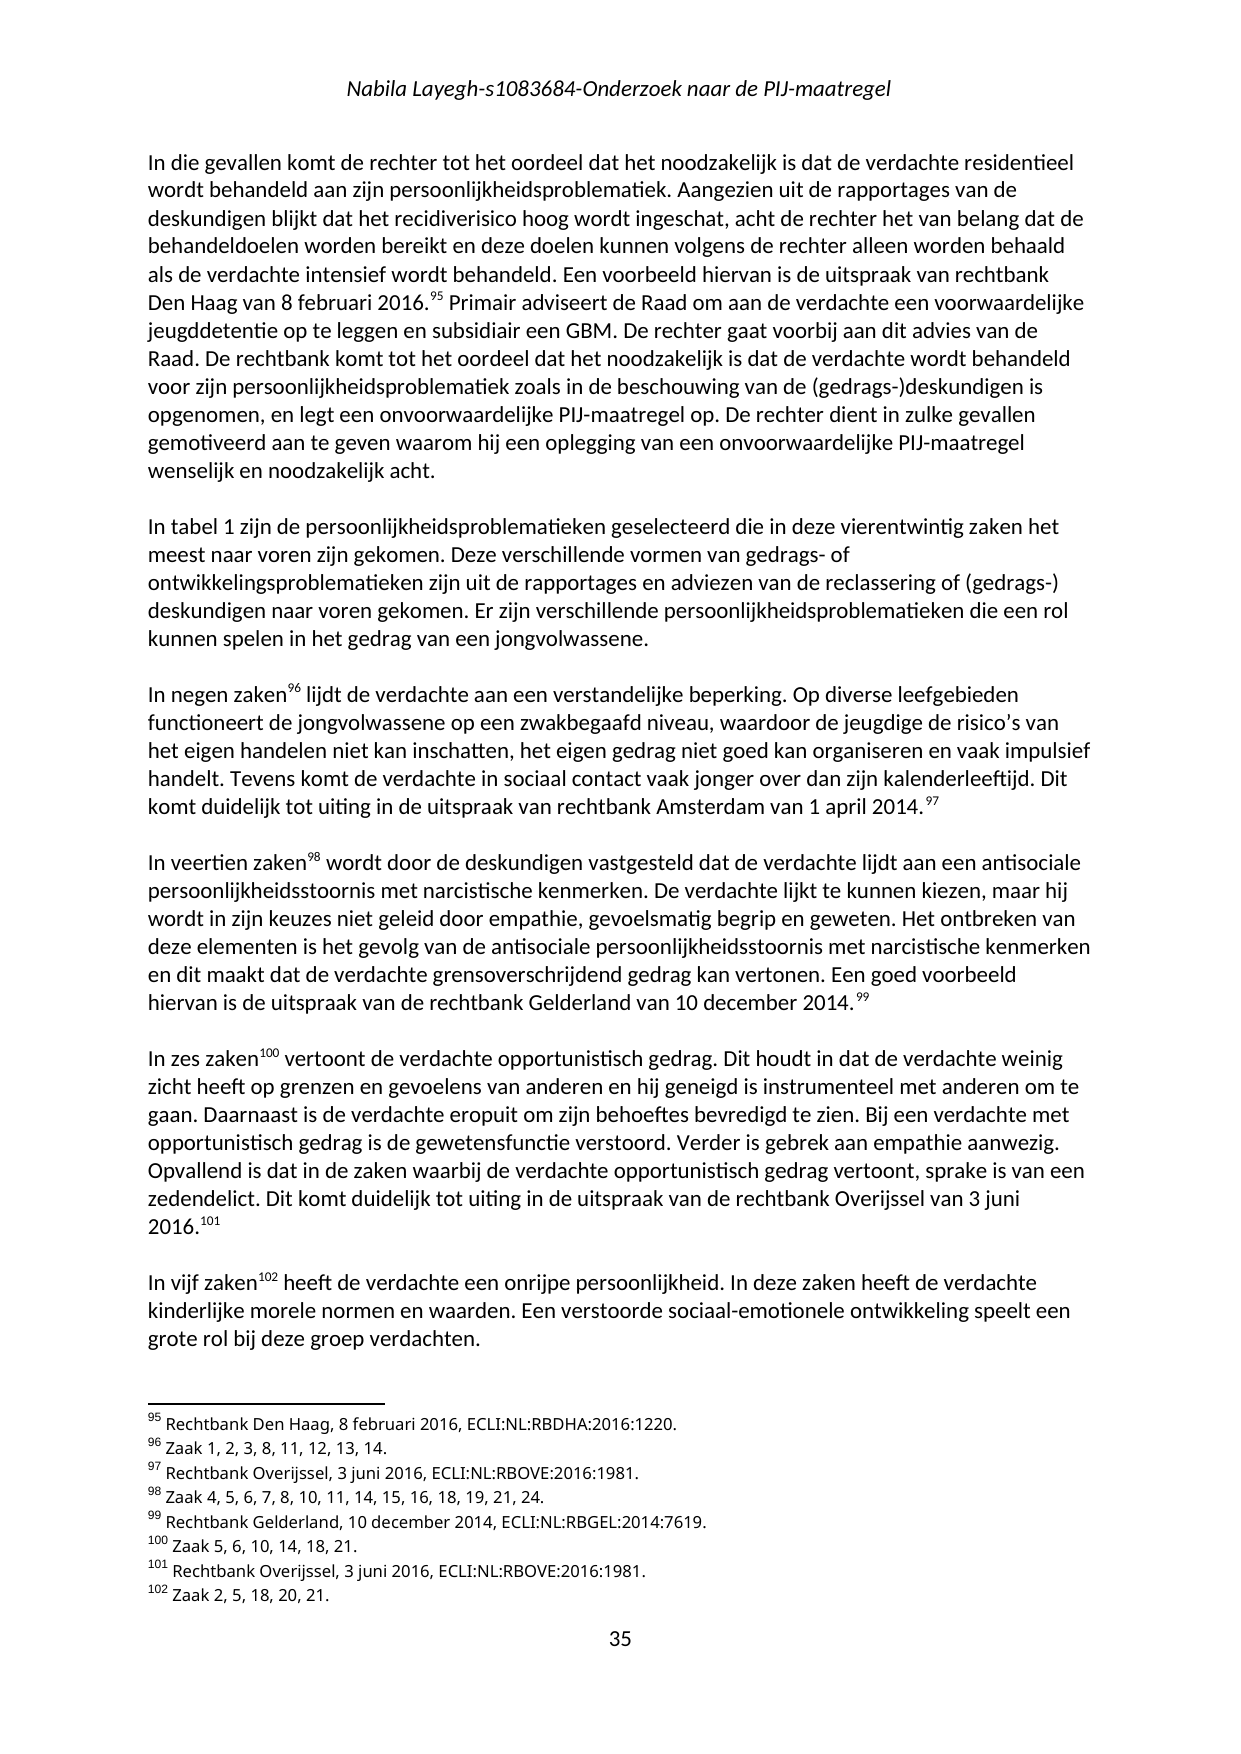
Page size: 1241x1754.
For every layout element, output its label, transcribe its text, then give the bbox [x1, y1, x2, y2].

text In vijf zaken heeft de verdachte een onrijpe persoonlijkheid. In deze zaken heeft de verdachte kinderlijke morele normen en waarden. Een verstoorde sociaal-emotionele ontwikkeling speelt een grote rol bij deze groep verdachten. [148, 1268, 1093, 1352]
text In veertien zaken wordt door de deskundigen vastgesteld dat de verdachte lijdt aan een antisociale persoonlijkheidsstoornis met narcistische kenmerken. De verdachte lijkt te kunnen kiezen, maar hij wordt in zijn keuzes niet geleid door empathie, gevoelsmatig begrip en geweten. Het ontbreken van deze elementen is het gevolg van de antisociale persoonlijkheidsstoornis met narcistische kenmerken en dit maakt dat de verdachte grensoverschrijdend gedrag kan vertonen. Een goed voorbeeld hiervan is de uitspraak van de rechtbank Gelderland van 10 december 2014. [148, 848, 1093, 1016]
text In die gevallen komt de rechter tot het oordeel dat het noodzakelijk is dat de verdachte residentieel wordt behandeld aan zijn persoonlijkheidsproblematiek. Aangezien uit de rapportages van de deskundigen blijkt dat het recidiverisico hoog wordt ingeschat, acht de rechter het van belang dat de behandeldoelen worden bereikt en deze doelen kunnen volgens de rechter alleen worden behaald als de verdachte intensief wordt behandeld. Een voorbeeld hiervan is de uitspraak van rechtbank Den Haag van 8 februari 2016. Primair adviseert de Raad om aan de verdachte een voorwaardelijke jeugddetentie op te leggen en subsidiair een GBM. De rechter gaat voorbij aan dit advies van de Raad. De rechtbank komt tot het oordeel dat het noodzakelijk is dat de verdachte wordt behandeld voor zijn persoonlijkheidsproblematiek zoals in de beschouwing van de (gedrags-)deskundigen is opgenomen, en legt een onvoorwaardelijke PIJ-maatregel op. De rechter dient in zulke gevallen gemotiveerd aan te geven waarom hij een oplegging van een onvoorwaardelijke PIJ-maatregel wenselijk en noodzakelijk acht. [148, 148, 1093, 484]
text In negen zaken lijdt de verdachte aan een verstandelijke beperking. Op diverse leefgebieden functioneert de jongvolwassene op een zwakbegaafd niveau, waardoor de jeugdige de risico’s van het eigen handelen niet kan inschatten, het eigen gedrag niet goed kan organiseren en vaak impulsief handelt. Tevens komt de verdachte in sociaal contact vaak jonger over dan zijn kalenderleeftijd. Dit komt duidelijk tot uiting in de uitspraak van rechtbank Amsterdam van 1 april 2014. [148, 680, 1093, 820]
text In zes zaken vertoont de verdachte opportunistisch gedrag. Dit houdt in dat de verdachte weinig zicht heeft op grenzen en gevoelens van anderen en hij geneigd is instrumenteel met anderen om te gaan. Daarnaast is de verdachte eropuit om zijn behoeftes bevredigd te zien. Bij een verdachte met opportunistisch gedrag is de gewetensfunctie verstoord. Verder is gebrek aan empathie aanwezig. Opvallend is dat in de zaken waarbij de verdachte opportunistisch gedrag vertoont, sprake is van een zedendelict. Dit komt duidelijk tot uiting in de uitspraak van de rechtbank Overijssel van 3 juni 2016. [148, 1044, 1093, 1240]
text In tabel 1 zijn de persoonlijkheidsproblematieken geselecteerd die in deze vierentwintig zaken het meest naar voren zijn gekomen. Deze verschillende vormen van gedrags- of ontwikkelingsproblematieken zijn uit de rapportages en adviezen van de reclassering of (gedrags-) deskundigen naar voren gekomen. Er zijn verschillende persoonlijkheidsproblematieken die een rol kunnen spelen in het gedrag van een jongvolwassene. [148, 512, 1093, 652]
